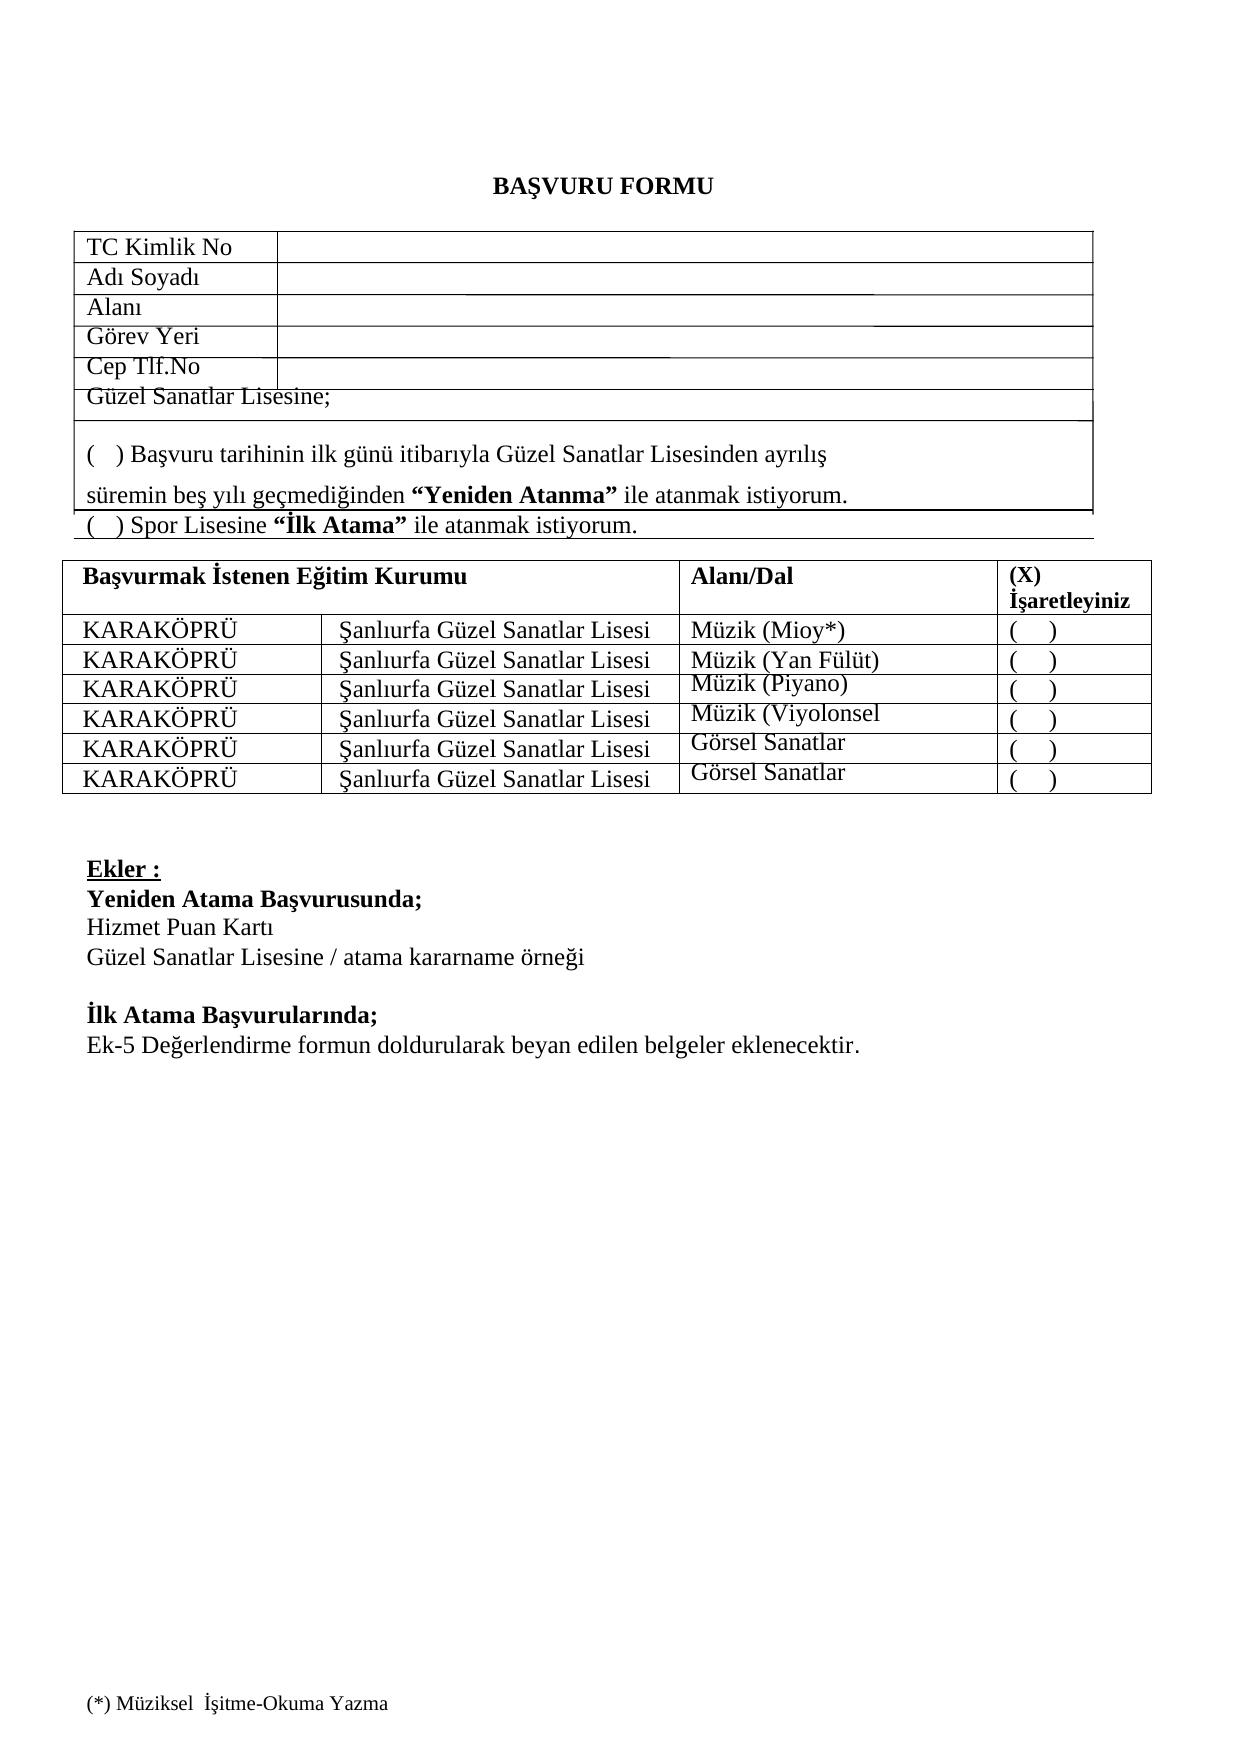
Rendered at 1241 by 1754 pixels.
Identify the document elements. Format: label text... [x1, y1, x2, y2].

text Alanı [86, 292, 1182, 320]
table_cell ( ) [998, 675, 1151, 703]
text Güzel Sanatlar Lisesine; [86, 381, 1182, 409]
table_cell Müzik (Piyano) [680, 675, 997, 703]
table_cell KARAKÖPRÜ [63, 645, 321, 673]
text Yeniden Atama Başvurusunda; [86, 884, 1182, 913]
table_cell ( ) [998, 734, 1151, 763]
table_cell süremin beş yılı geçmediğinden “Yeniden Atanma” ile atanmak istiyorum. [74, 468, 1093, 508]
table_header ( [74, 410, 105, 468]
text Güzel Sanatlar Lisesine / atama kararname örneği [86, 942, 1182, 970]
text Adı Soyadı [86, 262, 1182, 291]
table_header Alanı/Dal [680, 561, 997, 614]
table_header (X) İşaretleyiniz [998, 561, 1151, 614]
table_cell Şanlıurfa Güzel Sanatlar Lisesi [322, 675, 679, 703]
text Cep Tlf.No [86, 351, 1182, 380]
table_cell Müzik (Viyolonsel [680, 704, 997, 733]
text Hizmet Puan Kartı [86, 913, 1182, 942]
table_cell Şanlıurfa Güzel Sanatlar Lisesi [322, 615, 679, 644]
table_header ) Başvuru tarihinin ilk günü itibarıyla Güzel Sanatlar Lisesinden ayrılış [105, 410, 1093, 468]
table_cell ( ) [998, 704, 1151, 733]
text TC Kimlik No [86, 232, 1182, 261]
table_cell Görsel Sanatlar [680, 764, 997, 793]
table_cell KARAKÖPRÜ [63, 675, 321, 703]
table_cell Şanlıurfa Güzel Sanatlar Lisesi [322, 645, 679, 673]
table_cell KARAKÖPRÜ [63, 704, 321, 733]
text BAŞVURU FORMU [493, 171, 1182, 200]
table_cell ( ) [998, 645, 1151, 673]
table_cell Şanlıurfa Güzel Sanatlar Lisesi [322, 734, 679, 763]
table_cell KARAKÖPRÜ [63, 615, 321, 644]
text Ekler : [86, 854, 1182, 883]
table_cell Müzik (Yan Fülüt) [680, 645, 997, 673]
text Görev Yeri [86, 321, 1182, 350]
table_cell Müzik (Mioy*) [680, 615, 997, 644]
text (*) Müziksel İşitme-Okuma Yazma [86, 1691, 1182, 1715]
table_cell ( [74, 511, 105, 539]
table_cell ( ) [998, 615, 1151, 644]
table_cell ) Spor Lisesine “İlk Atama” ile atanmak istiyorum. [105, 511, 1093, 539]
table_cell ( ) [998, 764, 1151, 793]
table_cell Şanlıurfa Güzel Sanatlar Lisesi [322, 704, 679, 733]
table_cell KARAKÖPRÜ [63, 734, 321, 763]
table_cell Görsel Sanatlar [680, 734, 997, 763]
table_cell KARAKÖPRÜ [63, 764, 321, 793]
table_header Başvurmak İstenen Eğitim Kurumu [63, 561, 679, 614]
table_cell Şanlıurfa Güzel Sanatlar Lisesi [322, 764, 679, 793]
text İlk Atama Başvurularında; [86, 1000, 1182, 1028]
text Ek-5 Değerlendirme formun doldurularak beyan edilen belgeler eklenecektir. [86, 1030, 1182, 1058]
